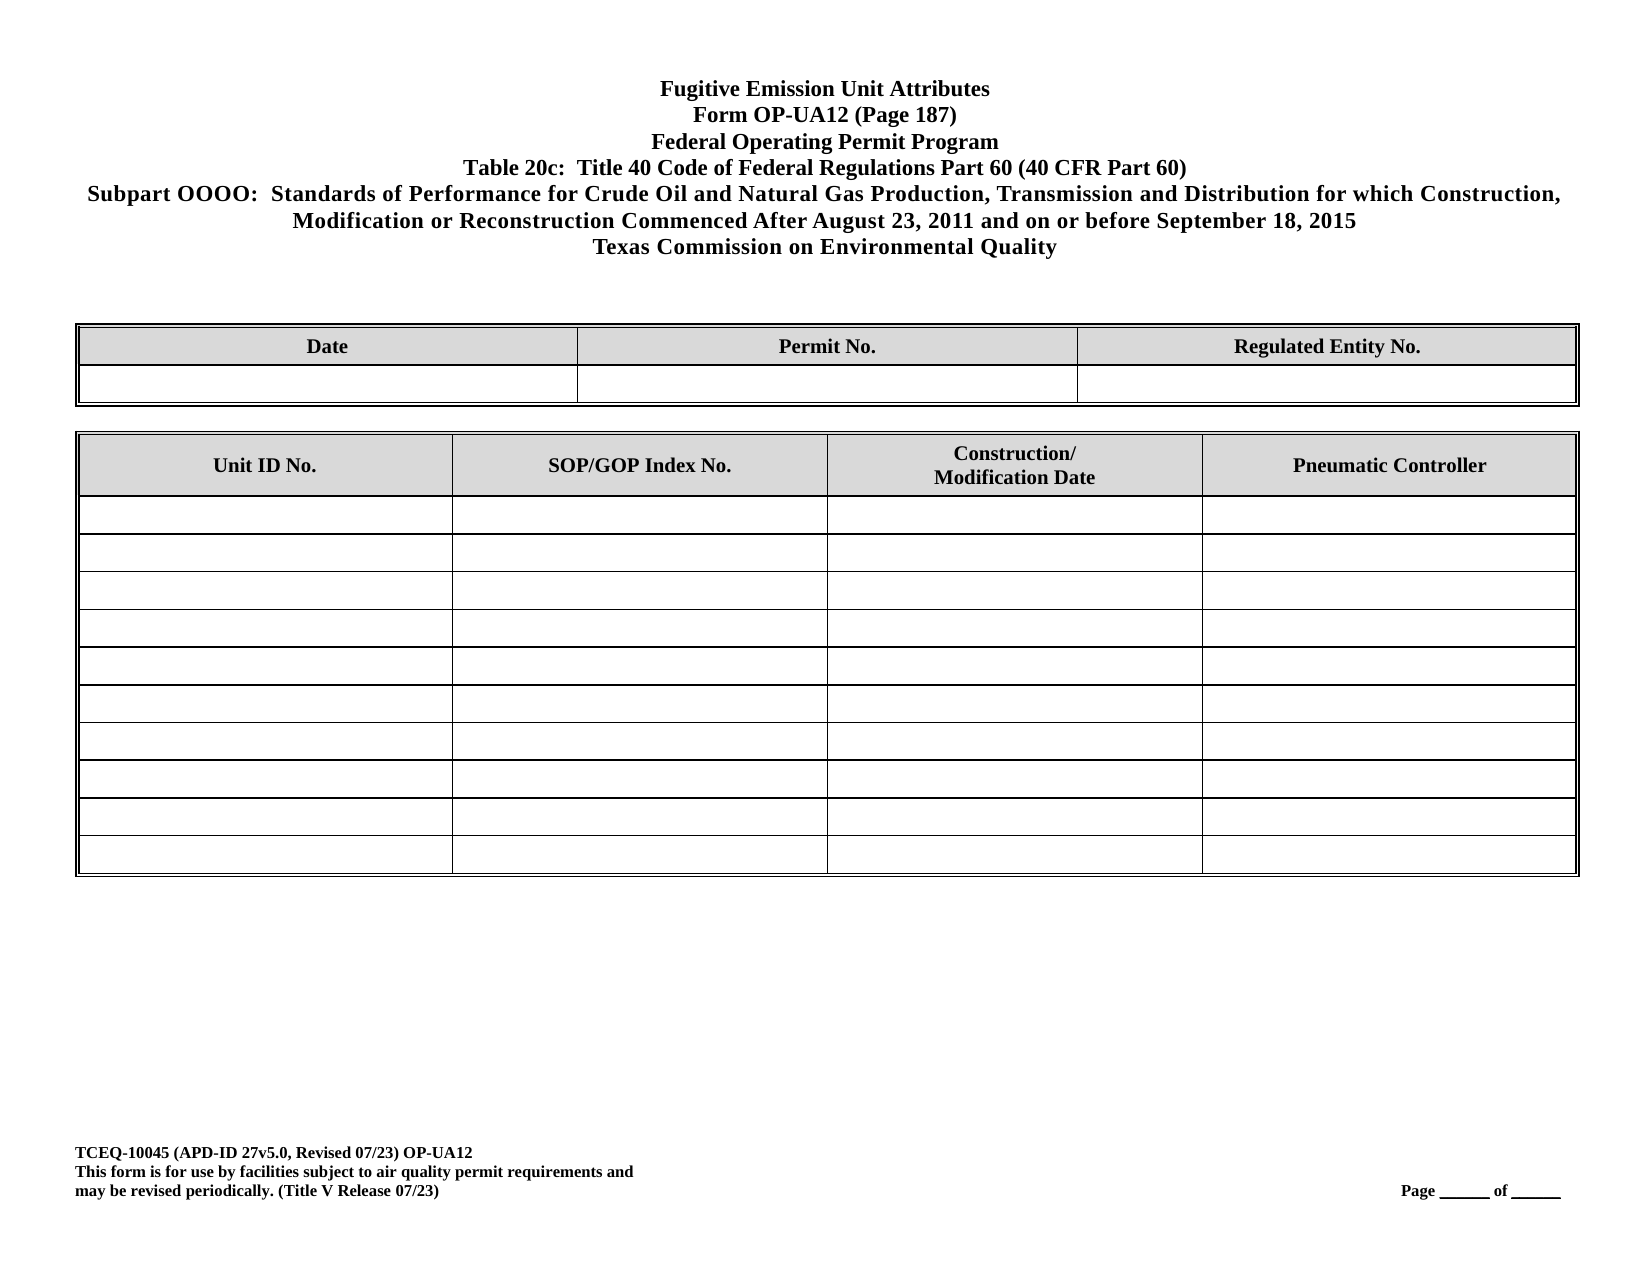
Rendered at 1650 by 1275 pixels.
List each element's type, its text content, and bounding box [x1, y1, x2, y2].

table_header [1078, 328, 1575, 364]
title Texas Commission on Environmental Quality [75, 233, 1575, 259]
subtitle Table 20c: Title 40 Code of Federal Regulations Part 60 (40 CFR Part 60) [75, 154, 1575, 180]
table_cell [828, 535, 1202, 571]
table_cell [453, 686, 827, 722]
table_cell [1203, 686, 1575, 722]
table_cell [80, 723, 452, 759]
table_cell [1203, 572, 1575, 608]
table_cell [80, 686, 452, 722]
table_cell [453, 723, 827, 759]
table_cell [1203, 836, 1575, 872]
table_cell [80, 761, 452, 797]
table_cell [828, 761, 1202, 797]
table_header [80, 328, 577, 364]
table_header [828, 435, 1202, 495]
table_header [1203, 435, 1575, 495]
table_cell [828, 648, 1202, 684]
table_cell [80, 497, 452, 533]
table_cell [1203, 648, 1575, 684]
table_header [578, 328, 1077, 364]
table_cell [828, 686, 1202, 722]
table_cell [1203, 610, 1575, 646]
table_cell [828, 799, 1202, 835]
title Fugitive Emission Unit Attributes [75, 75, 1575, 101]
title Federal Operating Permit Program [75, 128, 1575, 154]
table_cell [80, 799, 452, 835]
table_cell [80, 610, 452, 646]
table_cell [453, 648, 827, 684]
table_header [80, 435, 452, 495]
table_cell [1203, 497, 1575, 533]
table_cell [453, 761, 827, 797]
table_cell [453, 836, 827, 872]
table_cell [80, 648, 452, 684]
title Form OP-UA12 (Page 187) [75, 101, 1575, 128]
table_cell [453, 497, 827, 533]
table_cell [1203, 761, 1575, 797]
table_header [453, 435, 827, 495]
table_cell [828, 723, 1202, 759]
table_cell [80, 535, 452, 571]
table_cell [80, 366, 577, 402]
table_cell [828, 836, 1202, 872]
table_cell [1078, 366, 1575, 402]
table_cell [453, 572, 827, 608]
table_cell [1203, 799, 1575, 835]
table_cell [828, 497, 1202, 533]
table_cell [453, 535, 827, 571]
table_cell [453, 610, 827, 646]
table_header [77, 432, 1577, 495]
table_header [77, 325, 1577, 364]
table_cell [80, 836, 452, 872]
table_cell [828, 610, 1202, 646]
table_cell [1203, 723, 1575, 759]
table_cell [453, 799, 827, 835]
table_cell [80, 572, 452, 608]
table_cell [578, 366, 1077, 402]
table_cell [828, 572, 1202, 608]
title Subpart OOOO: Standards of Performance for Crude Oil and Natural Gas Production, Transmission and Distribution for which Construction, Modification or Reconstruction Commenced After August 23, 2011 and on or before September 18, 2015 [75, 180, 1575, 233]
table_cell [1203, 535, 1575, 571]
